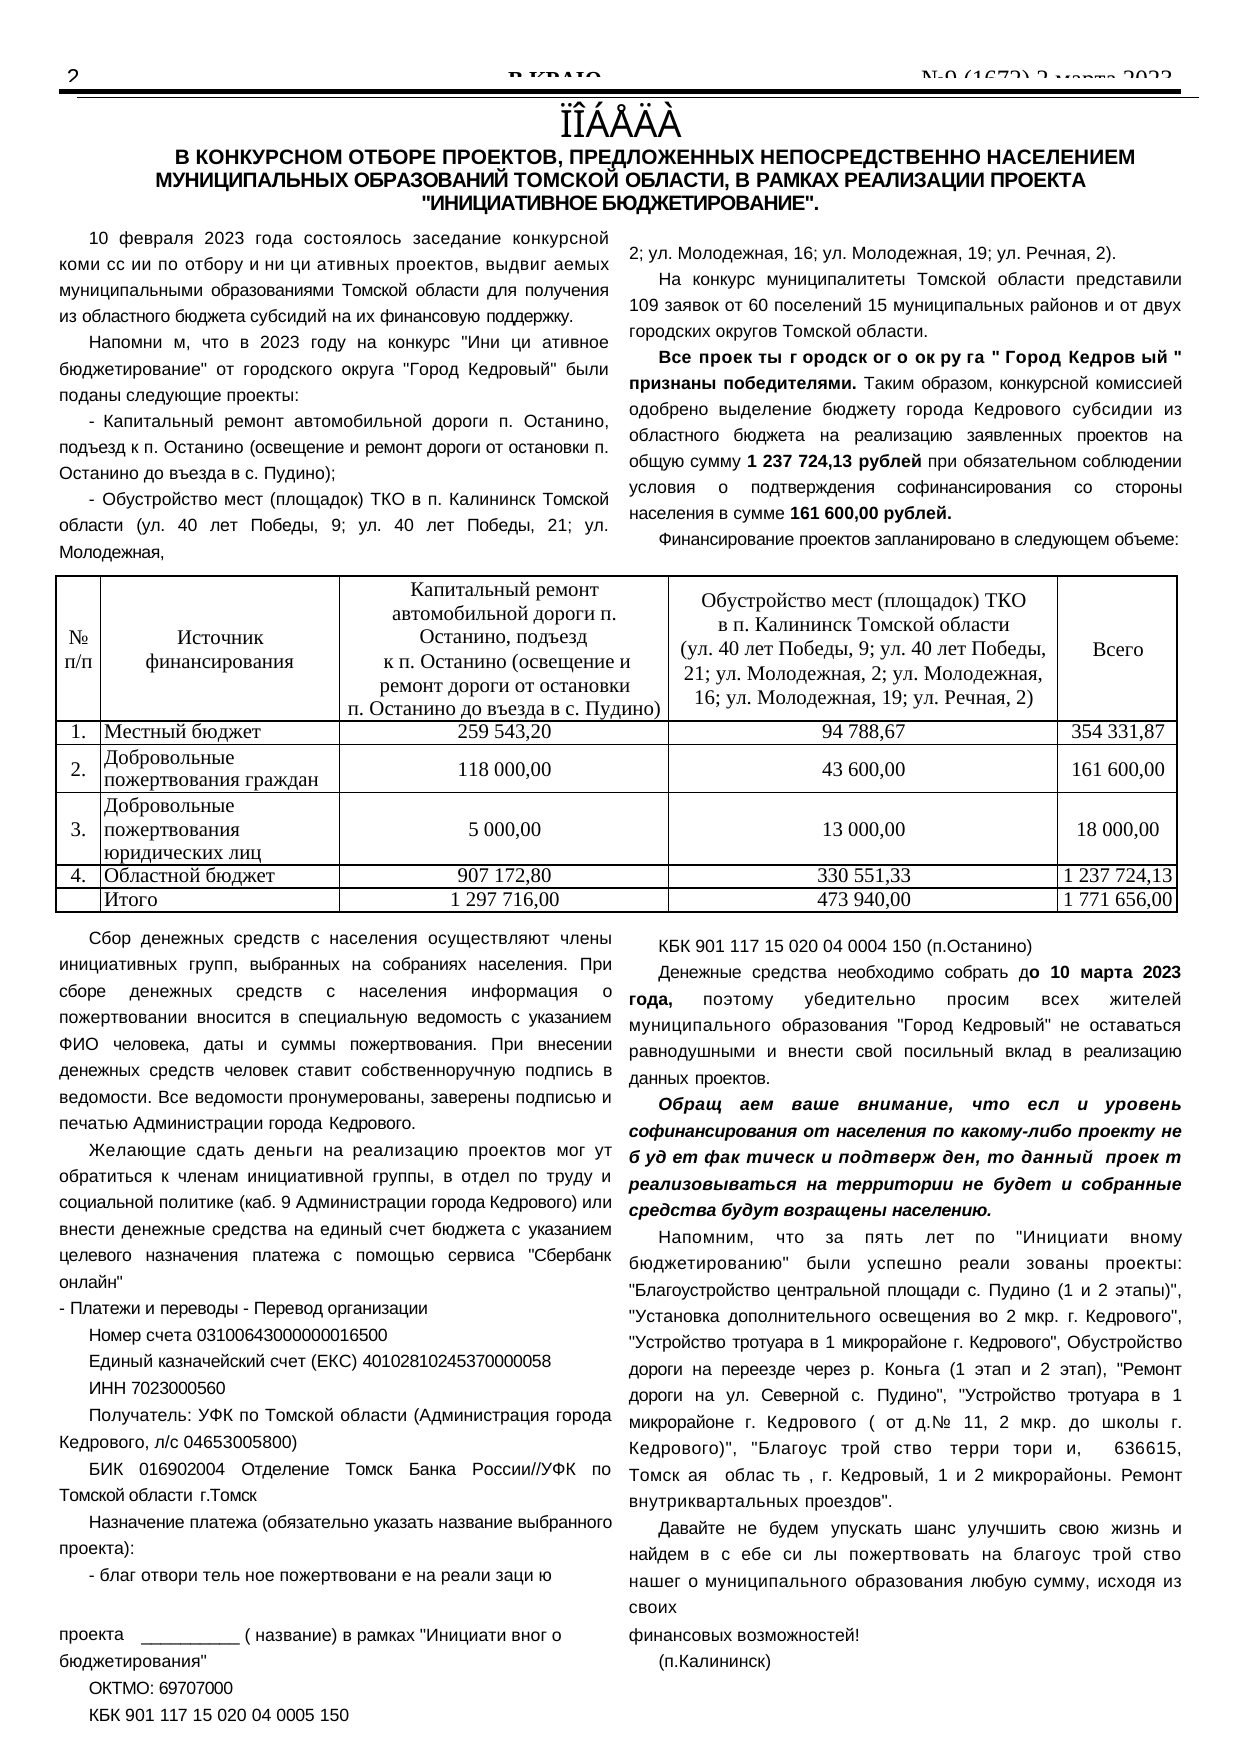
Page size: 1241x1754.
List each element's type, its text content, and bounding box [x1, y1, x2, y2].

text Давайте не будем упускать шанс улучшить свою жизнь и найдем в с ебе си лы пожертвовать на благоус трой ство нашег о муниципального образования любую сумму, исходя из своих [629, 1517, 1182, 1617]
table_header Капитальный ремонт автомобильной дороги п. Останино, подъезд к п. Останино (освещение и ремонт дороги от остановки п. Останино до въезда в с. Пудино) [340, 577, 668, 720]
table_cell [57, 889, 100, 911]
table_cell 2. [57, 745, 100, 792]
text Финансирование проектов запланировано в следующем объеме: [658, 529, 1194, 549]
text бюджетирования" ОКТМО: 69707000 [59, 1651, 270, 1698]
table_cell 1 237 724,13 [1058, 866, 1176, 887]
table_cell 94 788,67 [669, 722, 1057, 744]
table_cell Областной бюджет [101, 866, 339, 887]
table_cell 259 543,20 [340, 722, 668, 744]
table_cell 18 000,00 [1058, 793, 1176, 864]
text Желающие сдать деньги на реализацию проектов мог ут обратиться к членам инициативной группы, в отдел по труду и социальной политике (каб. 9 Администрации города Кедрового) или внести денежные средства на единый счет бюджета с указанием целевого назначения платежа с помощью сервиса "Сбербанк онлайн" [59, 1139, 612, 1292]
text КБК 901 117 15 020 04 0005 150 (п.Калининск) [88, 1704, 460, 1725]
table_cell 330 551,33 [669, 866, 1057, 887]
text БИК 016902004 Отделение Томск Банка России//УФК по Томской области г.Томск [59, 1458, 611, 1505]
table_cell 473 940,00 [669, 889, 1057, 911]
text КБК 901 117 15 020 04 0005 150 (п.Калининск) [658, 1651, 1194, 1671]
table_cell 907 172,80 [340, 866, 668, 887]
table_cell 1 297 716,00 [340, 889, 668, 911]
subtitle Обращ аем ваше внимание, что есл и уровень софинансирования от населения по какому-либо проекту не б уд ет фак тическ и подтверж ден, то данный проек т реализовываться на территории не будет и собранные средства будут возращены населению. [629, 1094, 1182, 1220]
text - Платежи и переводы - Перевод организации Номер счета 03100643000000016500 [59, 1298, 477, 1345]
text Сбор денежных средств с населения осуществляют члены инициативных групп, выбранных на собраниях населения. При сборе денежных средств с населения информация о пожертвовании вносится в специальную ведомость с указанием ФИО человека, даты и суммы пожертвования. При внесении денежных средств человек ставит собственноручную подпись в ведомости. Все ведомости пронумерованы, заверены подписью и печатью Администрации города Кедрового. [59, 928, 612, 1133]
table_cell Добровольные пожертвования граждан [101, 745, 339, 792]
table_cell 1. [57, 722, 100, 744]
text Назначение платежа (обязательно указать название выбранного проекта): [59, 1511, 612, 1558]
table_cell 43 600,00 [669, 745, 1057, 792]
text КБК 901 117 15 020 04 0004 150 (п.Останино) [658, 935, 1194, 956]
table_cell 4. [57, 866, 100, 887]
table_cell 3. [57, 793, 100, 864]
text Напомним, что за пять лет по "Инициати вному бюджетированию" были успешно реали зованы проекты: "Благоустройство центральной площади с. Пудино (1 и 2 этапы)", "Установка дополнительного освещения во 2 мкр. г. Кедрового", "Устройство тротуара в 1 микрорайоне г. Кедрового", Обустройство дороги на переезде через р. Коньга (1 этап и 2 этап), "Ремонт дороги на ул. Северной с. Пудино", "Устройство тротуара в 1 микрорайоне г. Кедрового ( от д.№ 11, 2 мкр. до школы г. Кедрового)", "Благоус трой ство терри тори и, 636615, Томск ая облас ть , г. Кедровый, 1 и 2 микрорайоны. Ремонт внутриквартальных проездов". [629, 1226, 1182, 1511]
text - благ отвори тель ное пожертвовани е на реали заци ю [88, 1564, 612, 1585]
text На конкурс муниципалитеты Томской области представили 109 заявок от 60 поселений 15 муниципальных районов и от двух городских округов Томской области. [629, 269, 1182, 341]
table_header № п/п [57, 577, 100, 720]
text __________ ( название) в рамках "Инициати вног о [141, 1624, 612, 1645]
table_cell 354 331,87 [1058, 722, 1176, 744]
text финансовых возможностей! [629, 1624, 1194, 1645]
text Денежные средства необходимо собрать до 10 марта 2023 года, поэтому убедительно просим всех жителей муниципального образования "Город Кедровый" не оставаться равнодушными и внести свой посильный вклад в реализацию данных проектов. [629, 962, 1182, 1088]
text 10 февраля 2023 года состоялось заседание конкурсной коми сс ии по отбору и ни ци ативных проектов, выдвиг аемых муниципальными образованиями Томской области для получения из областного бюджета субсидий на их финансовую поддержку. [59, 228, 609, 327]
text проекта [59, 1624, 129, 1644]
table_header Обустройство мест (площадок) ТКО в п. Калининск Томской области (ул. 40 лет Победы, 9; ул. 40 лет Победы, 21; ул. Молодежная, 2; ул. Молодежная, 16; ул. Молодежная, 19; ул. Речная, 2) [669, 577, 1057, 720]
table_cell Местный бюджет [101, 722, 339, 744]
table_cell 5 000,00 [340, 793, 668, 864]
table_cell Добровольные пожертвования юридических лиц [101, 793, 339, 864]
table_cell 161 600,00 [1058, 745, 1176, 792]
table_cell 13 000,00 [669, 793, 1057, 864]
text Получатель: УФК по Томской области (Администрация города Кедрового, л/с 04653005800) [59, 1404, 612, 1452]
table_header Источник финансирования [101, 577, 339, 720]
list Обустройство мест (площадок) ТКО в п. Калининск Томской области (ул. 40 лет Победы, 9; ул. 40 лет Победы, 21; ул. Молодежная, [59, 488, 609, 562]
table_cell Итого [101, 889, 339, 911]
table_cell 118 000,00 [340, 745, 668, 792]
table_header Всего [1058, 577, 1176, 720]
text МУНИЦИПАЛЬНЫХ ОБРАЗОВАНИЙ ТОМСКОЙ ОБЛАСТИ, В РАМКАХ РЕАЛИЗАЦИИ ПРОЕКТА "ИНИЦИАТИВНОЕ БЮДЖЕТИРОВАНИЕ". [81, 169, 1160, 214]
text Единый казначейский счет (ЕКС) 40102810245370000058 ИНН 7023000560 [88, 1351, 553, 1398]
list Капитальный ремонт автомобильной дороги п. Останино, подъезд к п. Останино (освещение и ремонт дороги от остановки п. Останино до въезда в с. Пудино); [59, 410, 609, 483]
text Все проек ты г ородск ог о ок ру га " Город Кедров ый " признаны победителями. Таким образом, конкурсной комиссией одобрено выделение бюджету города Кедрового субсидии из областного бюджета на реализацию заявленных проектов на общую сумму 1 237 724,13 рублей при обязательном соблюдении условия о подтверждения софинансирования со стороны населения в сумме 161 600,00 рублей. [629, 347, 1182, 523]
subtitle ÏÎÁÅÄÀ [81, 99, 1160, 147]
table_cell 1 771 656,00 [1058, 889, 1176, 911]
text Напомни м, что в 2023 году на конкурс "Ини ци ативное бюджетирование" от городского округа "Город Кедровый" были поданы следующие проекты: [59, 332, 609, 405]
text 2; ул. Молодежная, 16; ул. Молодежная, 19; ул. Речная, 2). [629, 243, 1194, 263]
subtitle В КОНКУРСНОМ ОТБОРЕ ПРОЕКТОВ, ПРЕДЛОЖЕННЫХ НЕПОСРЕДСТВЕННО НАСЕЛЕНИЕМ [174, 147, 1194, 168]
